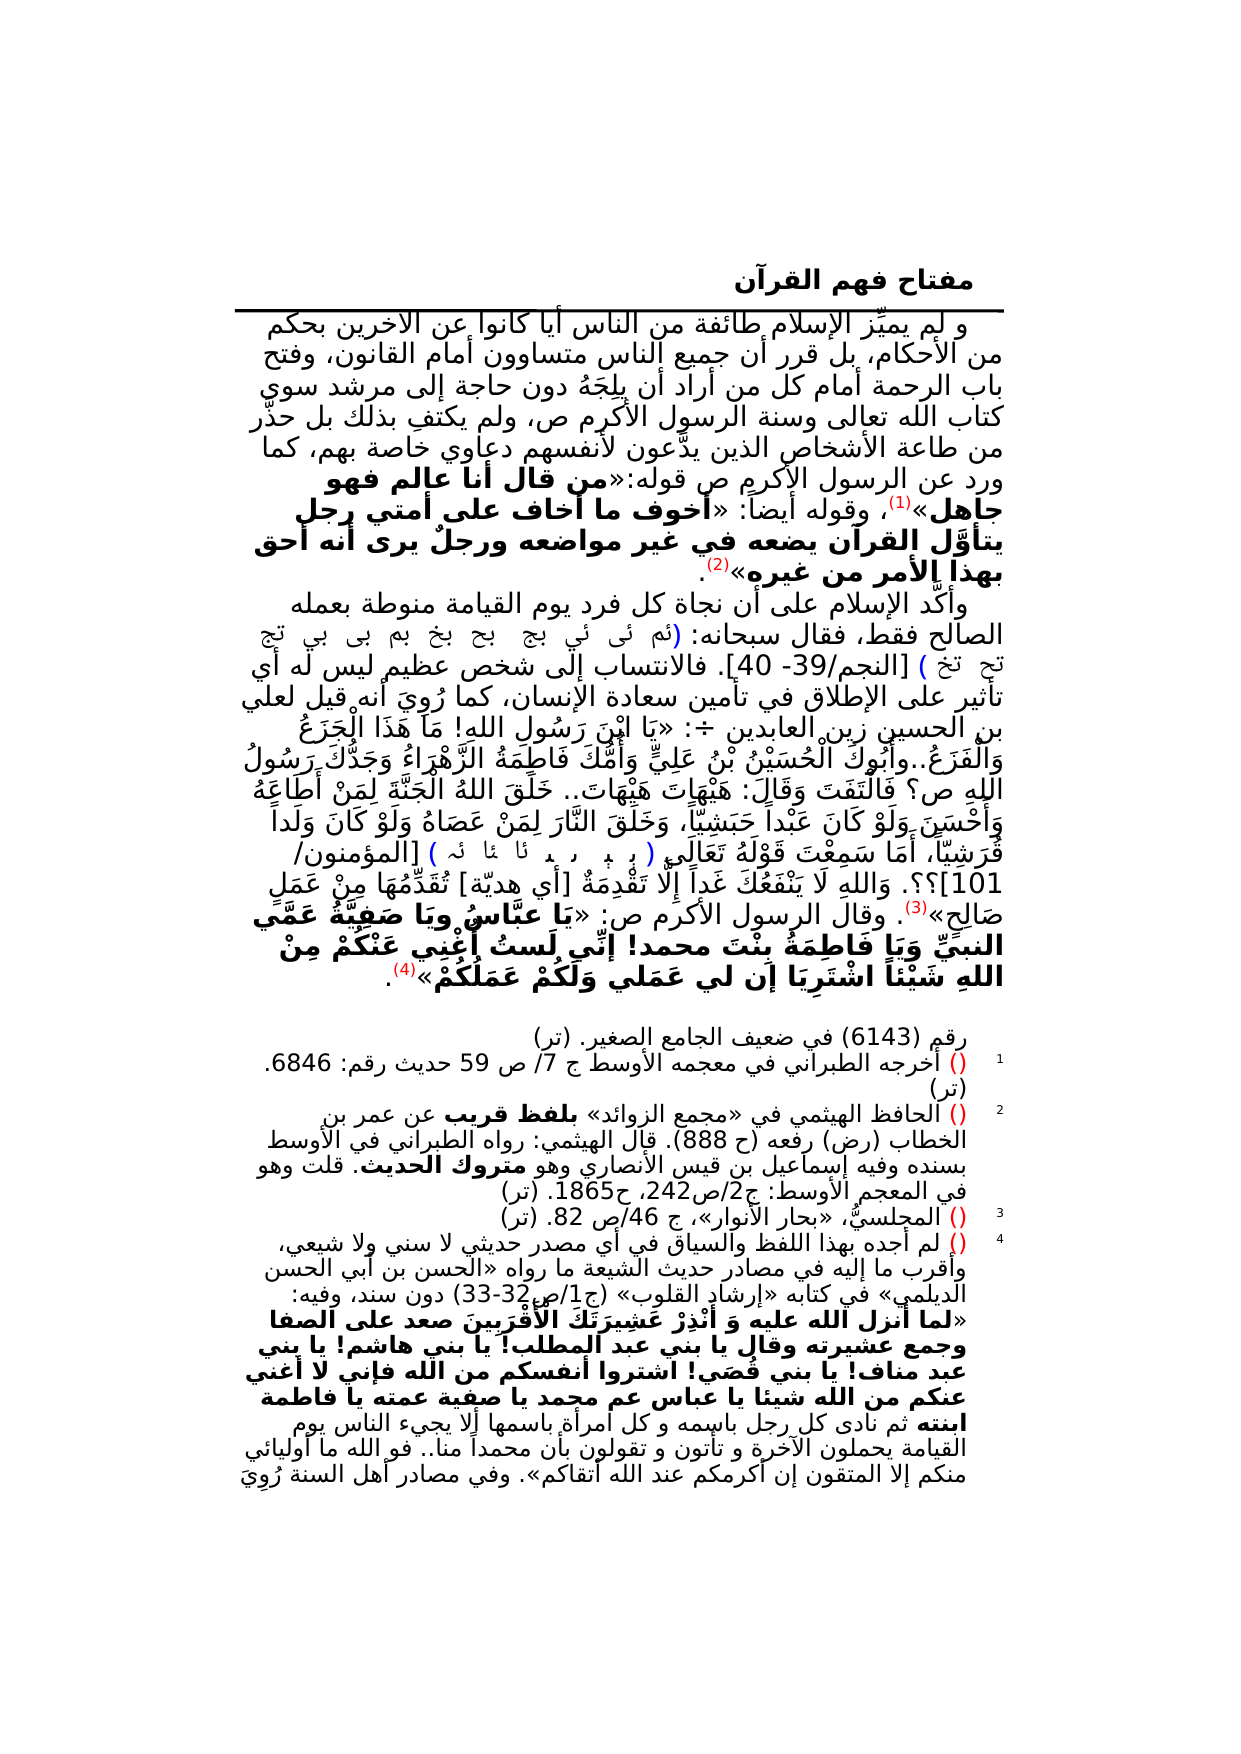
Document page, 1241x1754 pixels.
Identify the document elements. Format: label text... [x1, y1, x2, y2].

text و لم يميِّز الإسلام طائفة من الناس أيا كانوا عن الآخرين بحكم من الأحكام، بل قرر أن جميع الناس متساوون أمام القانون، وفتح باب الرحمة أمام كل من أراد أن يلِجَهُ دون حاجة إلى مرشد سوى كتاب الله تعالى وسنة الرسول الأكرم ص، ولم يكتفِ بذلك بل حذَّر من طاعة الأشخاص الذين يدَّعون لأنفسهم دعاوي خاصة بهم، كما ورد عن الرسول الأكرم ص قوله:«من قال أنا عالم فهو جاهل»()، وقوله أيضاً: «أخوف ما أخاف على أمتي رجل يتأوَّل القرآن يضعه في غير مواضعه ورجلٌ يرى أنه أحق بهذا الأمر من غيره»(). [236, 308, 1004, 588]
text وأكَّد الإسلام على أن نجاة كل فرد يوم القيامة منوطة بعمله الصالح فقط، فقال سبحانه: ﴿ﰂ ﰃ ﰄ ﰅ ﰆ ﰇ ﰈ ﰉ ﰊ ﰋ ﰌ ﰍ ﴾ [النجم/39- 40]. فالانتساب إلى شخص عظيم ليس له أي تأثير على الإطلاق في تأمين سعادة الإنسان، كما رُوِيَ أنه قيل لعلي بن الحسين زين العابدين ÷: «يَا ابْنَ رَسُولِ اللهِ! مَا هَذَا الْجَزَعُ وَالْفَزَعُ..وأَبُوكَ الْحُسَيْنُ بْنُ عَلِيٍّ وَأُمُّكَ فَاطِمَةُ الزَّهْرَاءُ وَجَدُّكَ رَسُولُ اللهِ ص؟ فَالْتَفَتَ وَقَالَ: هَيْهَاتَ هَيْهَاتَ.. خَلَقَ اللهُ الْجَنَّةَ لِمَنْ أَطَاعَهُ وَأَحْسَنَ وَلَوْ كَانَ عَبْداً حَبَشِيّاً، وَخَلَقَ النَّارَ لِمَنْ عَصَاهُ وَلَوْ كَانَ وَلَداً قُرَشِيّاً، أَمَا سَمِعْتَ قَوْلَهُ تَعَالَى ﴿ ﯦ ﯧ ﯨ ﯩ ﯪ ﯫ ﯬ ﴾ [المؤمنون/101]؟؟. وَاللهِ لَا يَنْفَعُكَ غَداً إِلَّا تَقْدِمَةٌ [أي هديّة] تُقَدِّمُهَا مِنْ عَمَلٍ صَالِحٍ»(). وقال الرسول الأكرم ص: «يَا عبَّاسُ ويَا صَفِيَّةُ عَمَّي النبيِّ وَيَا فَاطِمَةُ بِنْتَ محمد! إنِّي لَستُ أُغْنِي عَنْكُمْ مِنْ اللهِ شَيْئاً اشْتَرِيَا إن لي عَمَلي وَلَكُمْ عَمَلُكُمْ»(). [236, 588, 1004, 993]
